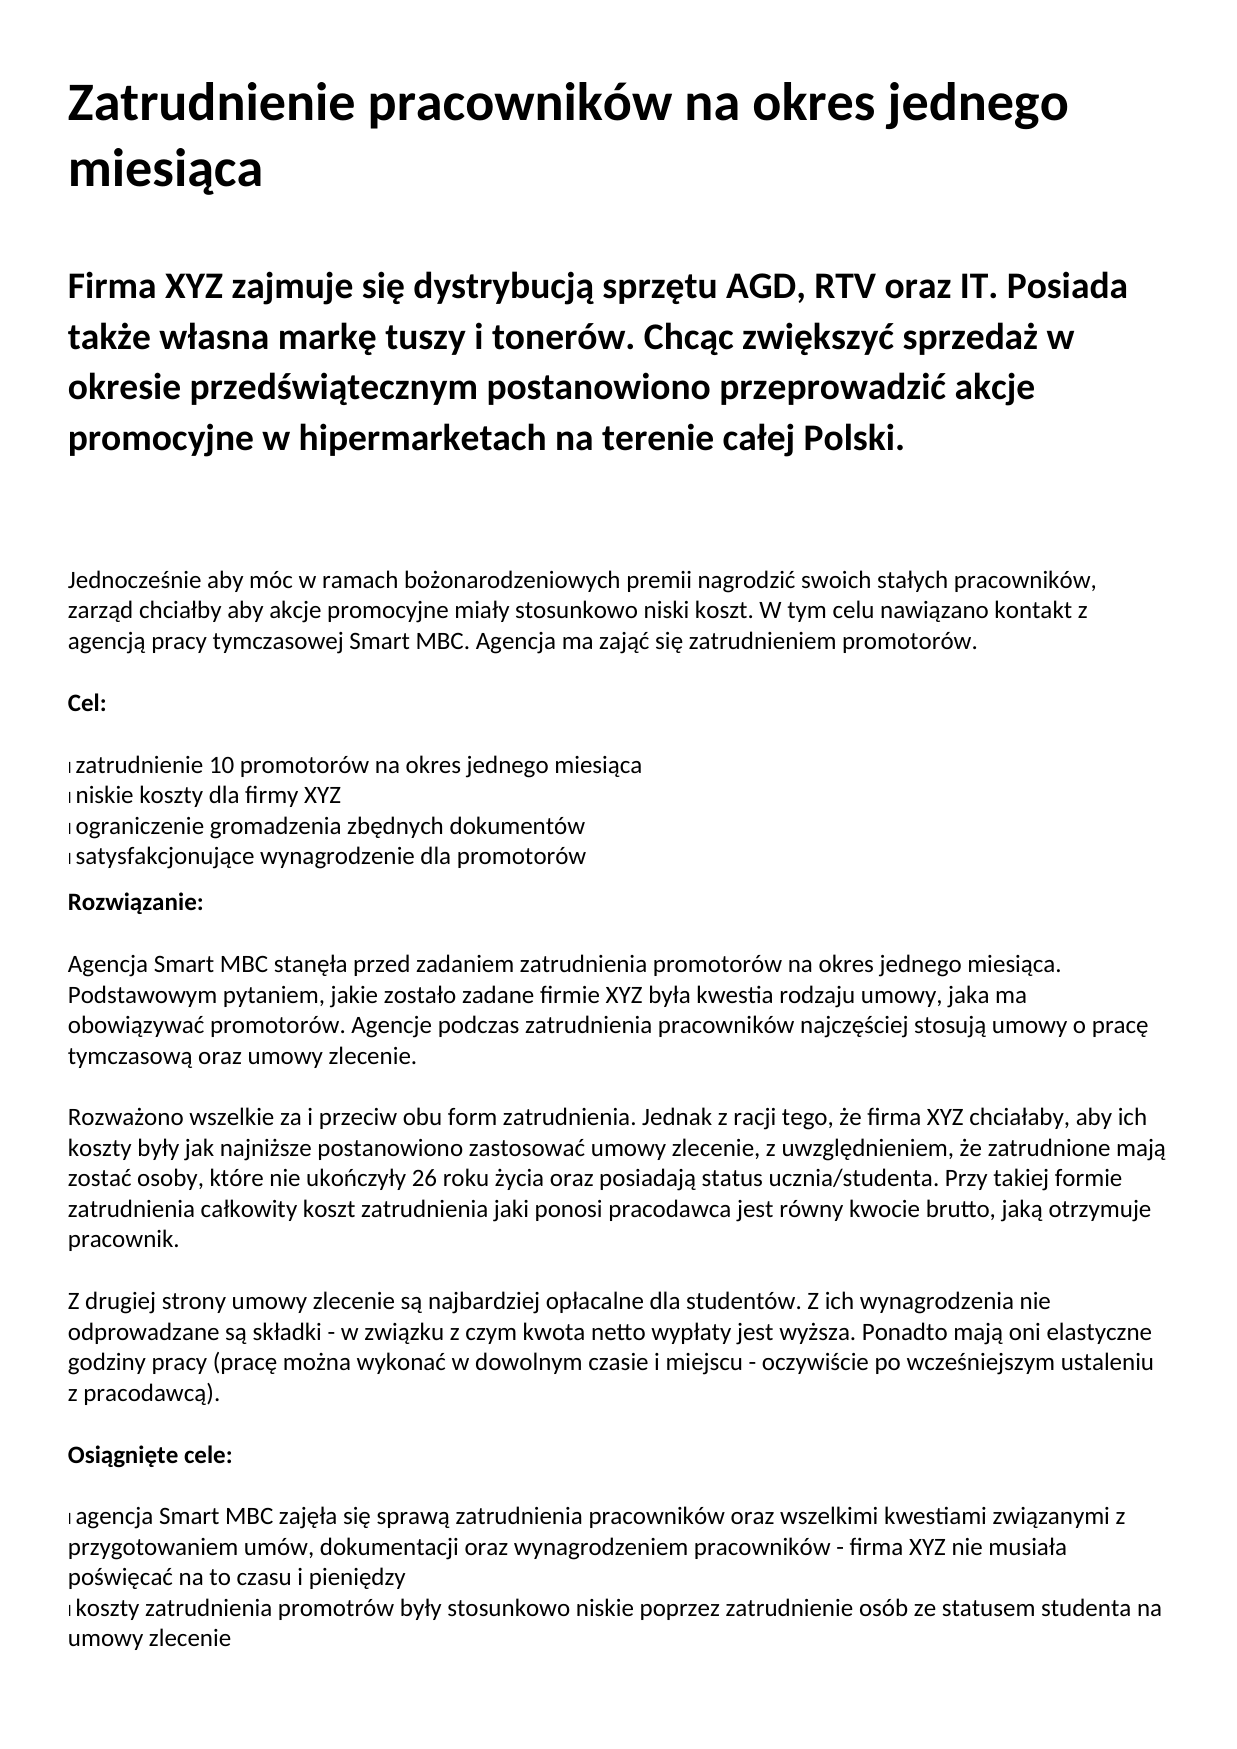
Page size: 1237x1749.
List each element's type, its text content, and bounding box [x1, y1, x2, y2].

text Zatrudnienie pracowników na okres jednego miesiąca [68, 68, 1169, 200]
text Jednocześnie aby móc w ramach bożonarodzeniowych premii nagrodzić swoich stałych pracowników, zarząd chciałby aby akcje promocyjne miały stosunkowo niski koszt. W tym celu nawiązano kontakt z agencją pracy tymczasowej Smart MBC. Agencja ma zająć się zatrudnieniem promotorów. [68, 564, 1169, 656]
text l koszty zatrudnienia promotrów były stosunkowo niskie poprzez zatrudnienie osób ze statusem studenta na umowy zlecenie [68, 1592, 1169, 1653]
text l ograniczenie gromadzenia zbędnych dokumentów [68, 810, 1169, 840]
text Cel: [68, 687, 1169, 717]
text l niskie koszty dla firmy XYZ [68, 779, 1169, 810]
text Rozwiązanie: [68, 886, 1169, 917]
text Osiągnięte cele: [68, 1439, 1169, 1469]
text Z drugiej strony umowy zlecenie są najbardziej opłacalne dla studentów. Z ich wynagrodzenia nie odprowadzane są składki - w związku z czym kwota netto wypłaty jest wyższa. Ponadto mają oni elastyczne godziny pracy (pracę można wykonać w dowolnym czasie i miejscu - oczywiście po wcześniejszym ustaleniu z pracodawcą). [68, 1285, 1169, 1407]
text l satysfakcjonujące wynagrodzenie dla promotorów [68, 840, 1169, 871]
text Agencja Smart MBC stanęła przed zadaniem zatrudnienia promotorów na okres jednego miesiąca. Podstawowym pytaniem, jakie zostało zadane firmie XYZ była kwestia rodzaju umowy, jaka ma obowiązywać promotorów. Agencje podczas zatrudnienia pracowników najczęściej stosują umowy o pracę tymczasową oraz umowy zlecenie. [68, 948, 1169, 1070]
text Rozważono wszelkie za i przeciw obu form zatrudnienia. Jednak z racji tego, że firma XYZ chciałaby, aby ich koszty były jak najniższe postanowiono zastosować umowy zlecenie, z uwzględnieniem, że zatrudnione mają zostać osoby, które nie ukończyły 26 roku życia oraz posiadają status ucznia/studenta. Przy takiej formie zatrudnienia całkowity koszt zatrudnienia jaki ponosi pracodawca jest równy kwocie brutto, jaką otrzymuje pracownik. [68, 1102, 1169, 1254]
text Firma XYZ zajmuje się dystrybucją sprzętu AGD, RTV oraz IT. Posiada także własna markę tuszy i tonerów. Chcąc zwiększyć sprzedaż w okresie przedświątecznym postanowiono przeprowadzić akcje promocyjne w hipermarketach na terenie całej Polski. [68, 262, 1169, 459]
text l zatrudnienie 10 promotorów na okres jednego miesiąca [68, 749, 1169, 779]
text l agencja Smart MBC zajęła się sprawą zatrudnienia pracowników oraz wszelkimi kwestiami związanymi z przygotowaniem umów, dokumentacji oraz wynagrodzeniem pracowników - firma XYZ nie musiała poświęcać na to czasu i pieniędzy [68, 1501, 1169, 1592]
